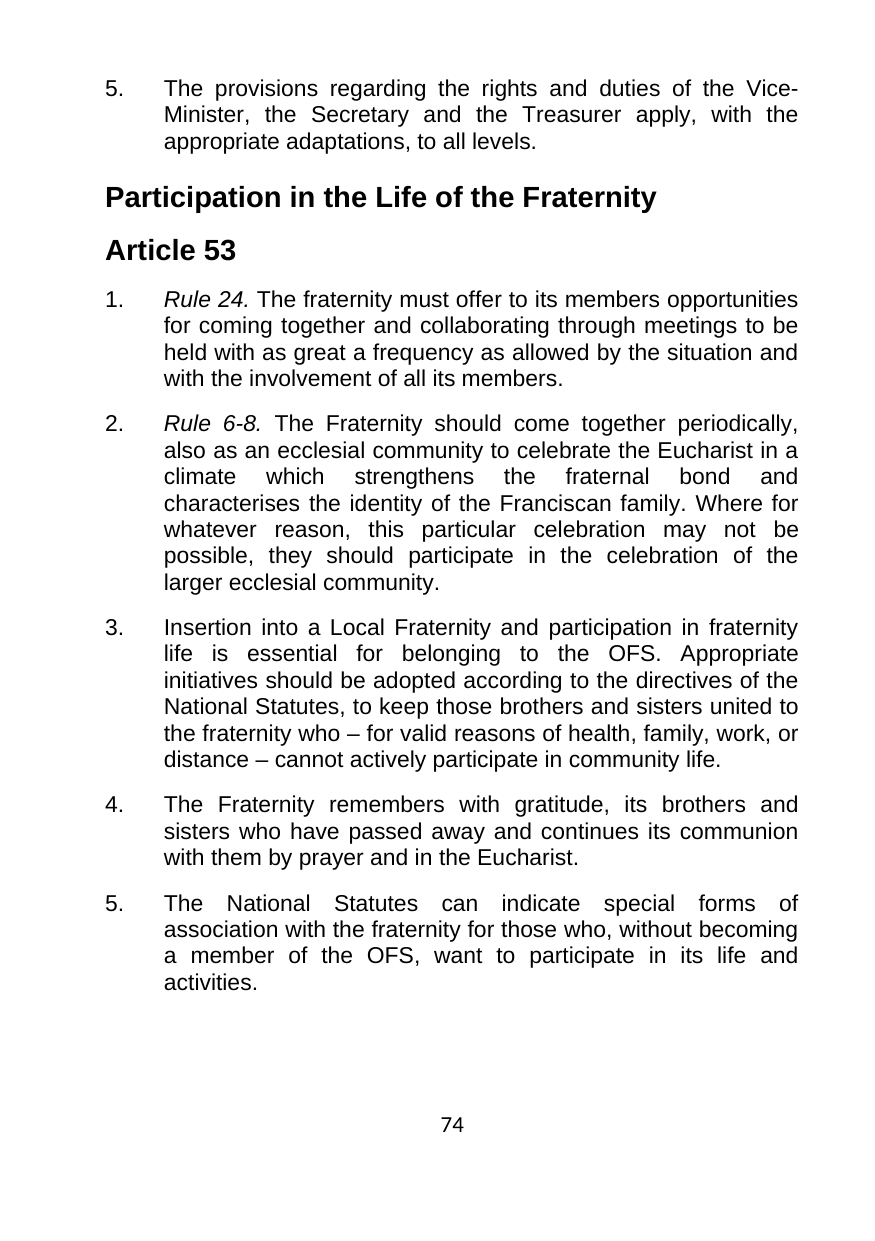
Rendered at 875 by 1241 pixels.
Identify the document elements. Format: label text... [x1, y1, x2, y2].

text Participation in the Life of the Fraternity [105, 180, 799, 214]
list 5. The provisions regarding the rights and duties of the Vice-Minister, the Secretary and the Treasurer apply, with the appropriate adaptations, to all levels. [105, 75, 799, 154]
list 2. Rule 6-8. The Fraternity should come together periodically, also as an ecclesial community to celebrate the Eucharist in a climate which strengthens the fraternal bond and characterises the identity of the Franciscan family. Where for whatever reason, this particular celebration may not be possible, they should participate in the celebration of the larger ecclesial community. [105, 410, 799, 595]
list 3. Insertion into a Local Fraternity and participation in fraternity life is essential for belonging to the OFS. Appropriate initiatives should be adopted according to the directives of the National Statutes, to keep those brothers and sisters united to the fraternity who – for valid reasons of health, family, work, or distance – cannot actively participate in community life. [105, 614, 799, 772]
list 1. Rule 24. The fraternity must offer to its members opportunities for coming together and collaborating through meetings to be held with as great a frequency as allowed by the situation and with the involvement of all its members. [105, 286, 799, 391]
text Article 53 [105, 233, 799, 267]
list 4. The Fraternity remembers with gratitude, its brothers and sisters who have passed away and continues its communion with them by prayer and in the Eucharist. [105, 791, 799, 870]
list 5. The National Statutes can indicate special forms of association with the fraternity for those who, without becoming a member of the OFS, want to participate in its life and activities. [105, 889, 799, 995]
